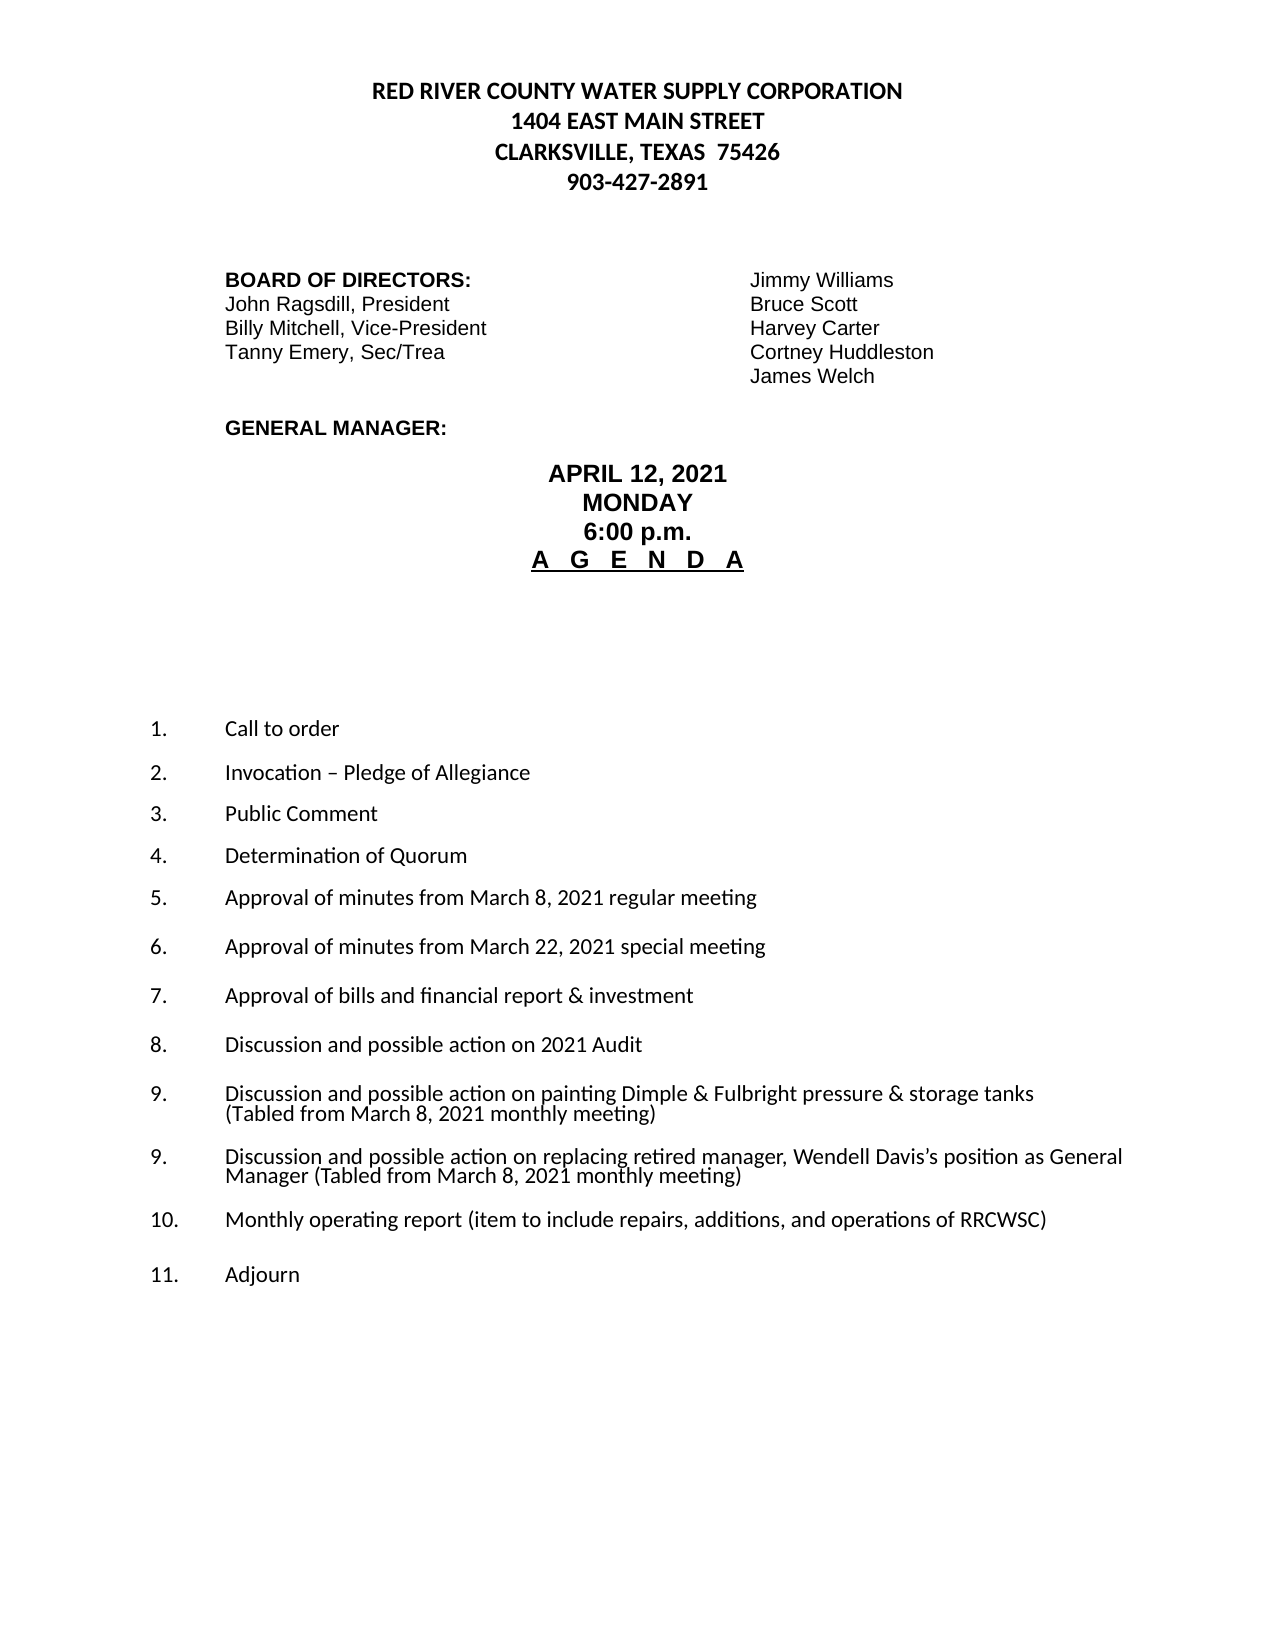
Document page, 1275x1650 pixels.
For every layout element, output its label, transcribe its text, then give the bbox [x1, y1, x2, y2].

text 9. Discussion and possible action on painting Dimple & Fulbright pressure & storage tanks (Tabled from March 8, 2021 monthly meeting) [150, 1085, 1125, 1127]
text 2. Invocation – Pledge of Allegiance [150, 763, 1125, 784]
text A G E N D A [150, 546, 1125, 574]
text 4. Determination of Quorum [150, 847, 1125, 868]
text 9. Discussion and possible action on replacing retired manager, Wendell Davis’s position as General Manager (Tabled from March 8, 2021 monthly meeting) [150, 1148, 1125, 1190]
text Tanny Emery, Sec/Trea Cortney Huddleston [150, 340, 1125, 364]
text 11. Adjourn [150, 1260, 1125, 1288]
text 5. Approval of minutes from March 8, 2021 regular meeting [150, 889, 1125, 910]
text 10. Monthly operating report (item to include repairs, additions, and operations of RRCWSC) [150, 1211, 1125, 1232]
text James Welch [150, 364, 1125, 388]
text BOARD OF DIRECTORS: Jimmy Williams [150, 268, 1125, 292]
text 8. Discussion and possible action on 2021 Audit [150, 1036, 1125, 1057]
text APRIL 12, 2021 [150, 459, 1125, 488]
text 6. Approval of minutes from March 22, 2021 special meeting [150, 938, 1125, 959]
text 7. Approval of bills and financial report & investment [150, 987, 1125, 1008]
text MONDAY [150, 488, 1125, 517]
text 3. Public Comment [150, 805, 1125, 826]
text GENERAL MANAGER: [150, 416, 1125, 440]
text 1. Call to order [150, 714, 1125, 742]
text 6:00 p.m. [150, 517, 1125, 546]
text John Ragsdill, President Bruce Scott [150, 292, 1125, 316]
text Billy Mitchell, Vice-President Harvey Carter [150, 316, 1125, 340]
